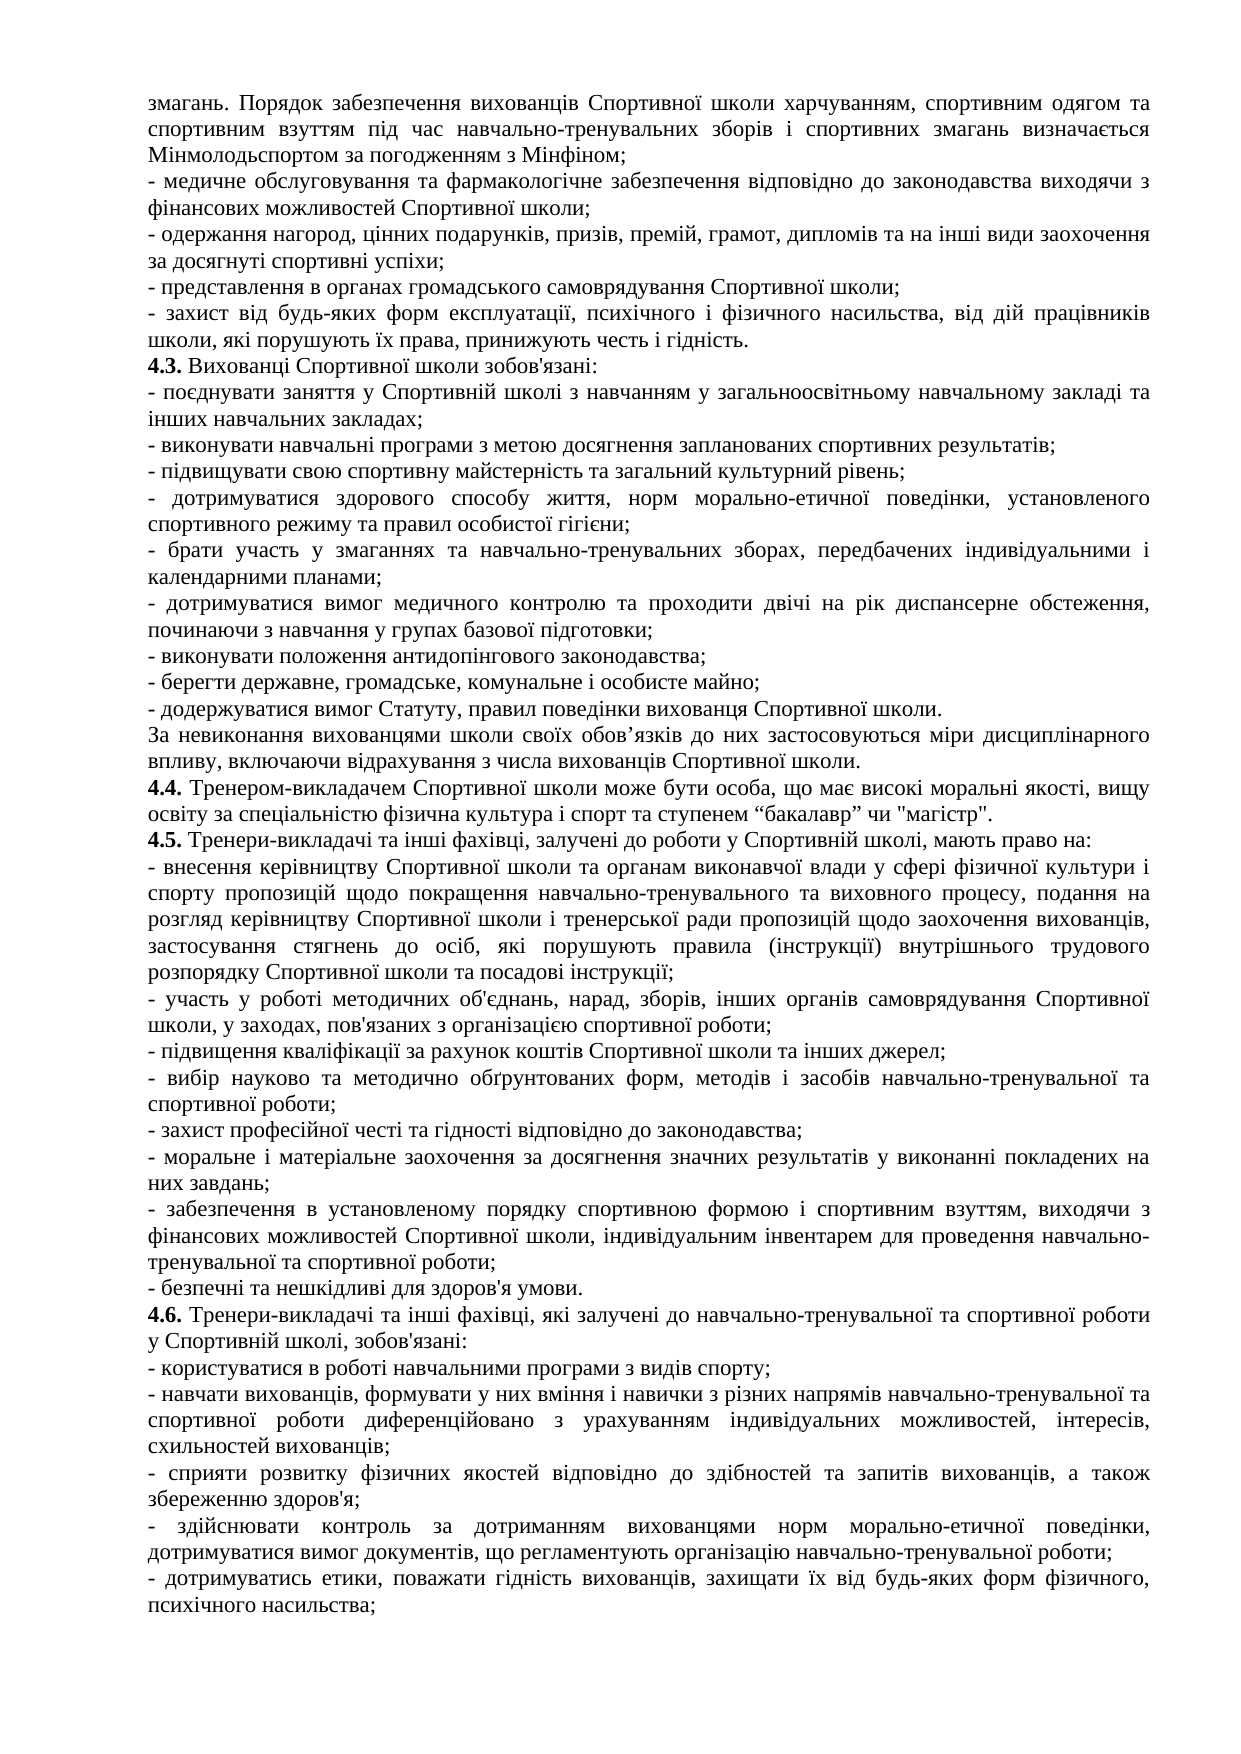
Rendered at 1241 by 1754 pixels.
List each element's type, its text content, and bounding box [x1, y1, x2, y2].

text 4.5. Тренери-викладачі та інші фахівці, залучені до роботи у Спортивній школі, мають право на: [148, 826, 1152, 853]
text - забезпечення в установленому порядку спортивною формою і спортивним взуттям, виходячи з фінансових можливостей Спортивної школи, індивідуальним інвентарем для проведення навчально-тренувальної та спортивної роботи; [148, 1195, 1152, 1274]
text - вибір науково та методично обґрунтованих форм, методів і засобів навчально-тренувальної та спортивної роботи; [148, 1064, 1152, 1116]
text - підвищувати свою спортивну майстерність та загальний культурний рівень; [148, 457, 1152, 484]
text За невиконання вихованцями школи своїх обов’язків до них застосовуються міри дисциплінарного впливу, включаючи відрахування з числа вихованців Спортивної школи. [148, 721, 1152, 774]
text - участь у роботі методичних об'єднань, нарад, зборів, інших органів самоврядування Спортивної школи, у заходах, пов'язаних з організацією спортивної роботи; [148, 984, 1152, 1037]
text - виконувати навчальні програми з метою досягнення запланованих спортивних результатів; [148, 431, 1152, 457]
text - медичне обслуговування та фармакологічне забезпечення відповідно до законодавства виходячи з фінансових можливостей Спортивної школи; [148, 168, 1152, 220]
text - користуватися в роботі навчальними програми з видів спорту; [148, 1353, 1152, 1380]
text - додержуватися вимог Статуту, правил поведінки вихованця Спортивної школи. [148, 695, 1152, 721]
text - брати участь у змаганнях та навчально-тренувальних зборах, передбачених індивідуальними і календарними планами; [148, 537, 1152, 589]
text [148, 88, 1152, 168]
text 4.6. Тренери-викладачі та інші фахівці, які залучені до навчально-тренувальної та спортивної роботи у Спортивній школі, зобов'язані: [148, 1301, 1152, 1353]
text - сприяти розвитку фізичних якостей відповідно до здібностей та запитів вихованців, а також збереженню здоров'я; [148, 1459, 1152, 1512]
text - захист від будь-яких форм експлуатації, психічного і фізичного насильства, від дій працівників школи, які порушують їх права, принижують честь і гідність. [148, 299, 1152, 352]
text - представлення в органах громадського самоврядування Спортивної школи; [148, 273, 1152, 299]
text - внесення керівництву Спортивної школи та органам виконавчої влади у сфері фізичної культури і спорту пропозицій щодо покращення навчально-тренувального та виховного процесу, подання на розгляд керівництву Спортивної школи і тренерської ради пропозицій щодо заохочення вихованців, застосування стягнень до осіб, які порушують правила (інструкції) внутрішнього трудового розпорядку Спортивної школи та посадові інструкції; [148, 853, 1152, 984]
text 4.4. Тренером-викладачем Спортивної школи може бути особа, що має високі моральні якості, вищу освіту за спеціальністю фізична культура і спорт та ступенем “бакалавр” чи "магістр". [148, 774, 1152, 826]
text - дотримуватися вимог медичного контролю та проходити двічі на рік диспансерне обстеження, починаючи з навчання у групах базової підготовки; [148, 589, 1152, 642]
text - безпечні та нешкідливі для здоров'я умови. [148, 1274, 1152, 1301]
text - одержання нагород, цінних подарунків, призів, премій, грамот, дипломів та на інші види заохочення за досягнуті спортивні успіхи; [148, 220, 1152, 273]
text - поєднувати заняття у Спортивній школі з навчанням у загальноосвітньому навчальному закладі та інших навчальних закладах; [148, 378, 1152, 431]
text - навчати вихованців, формувати у них вміння і навички з різних напрямів навчально-тренувальної та спортивної роботи диференційовано з урахуванням індивідуальних можливостей, інтересів, схильностей вихованців; [148, 1380, 1152, 1459]
text 4.3. Вихованці Спортивної школи зобов'язані: [148, 352, 1152, 378]
text - здійснювати контроль за дотриманням вихованцями норм морально-етичної поведінки, дотримуватися вимог документів, що регламентують організацію навчально-тренувальної роботи; [148, 1512, 1152, 1564]
text - виконувати положення антидопінгового законодавства; [148, 642, 1152, 668]
text - захист професійної честі та гідності відповідно до законодавства; [148, 1116, 1152, 1143]
text - дотримуватися здорового способу життя, норм морально-етичної поведінки, установленого спортивного режиму та правил особистої гігієни; [148, 484, 1152, 537]
text - підвищення кваліфікації за рахунок коштів Спортивної школи та інших джерел; [148, 1037, 1152, 1064]
text - дотримуватись етики, поважати гідність вихованців, захищати їх від будь-яких форм фізичного, психічного насильства; [148, 1564, 1152, 1617]
text - моральне і матеріальне заохочення за досягнення значних результатів у виконанні покладених на них завдань; [148, 1143, 1152, 1195]
text - берегти державне, громадське, комунальне і особисте майно; [148, 668, 1152, 695]
